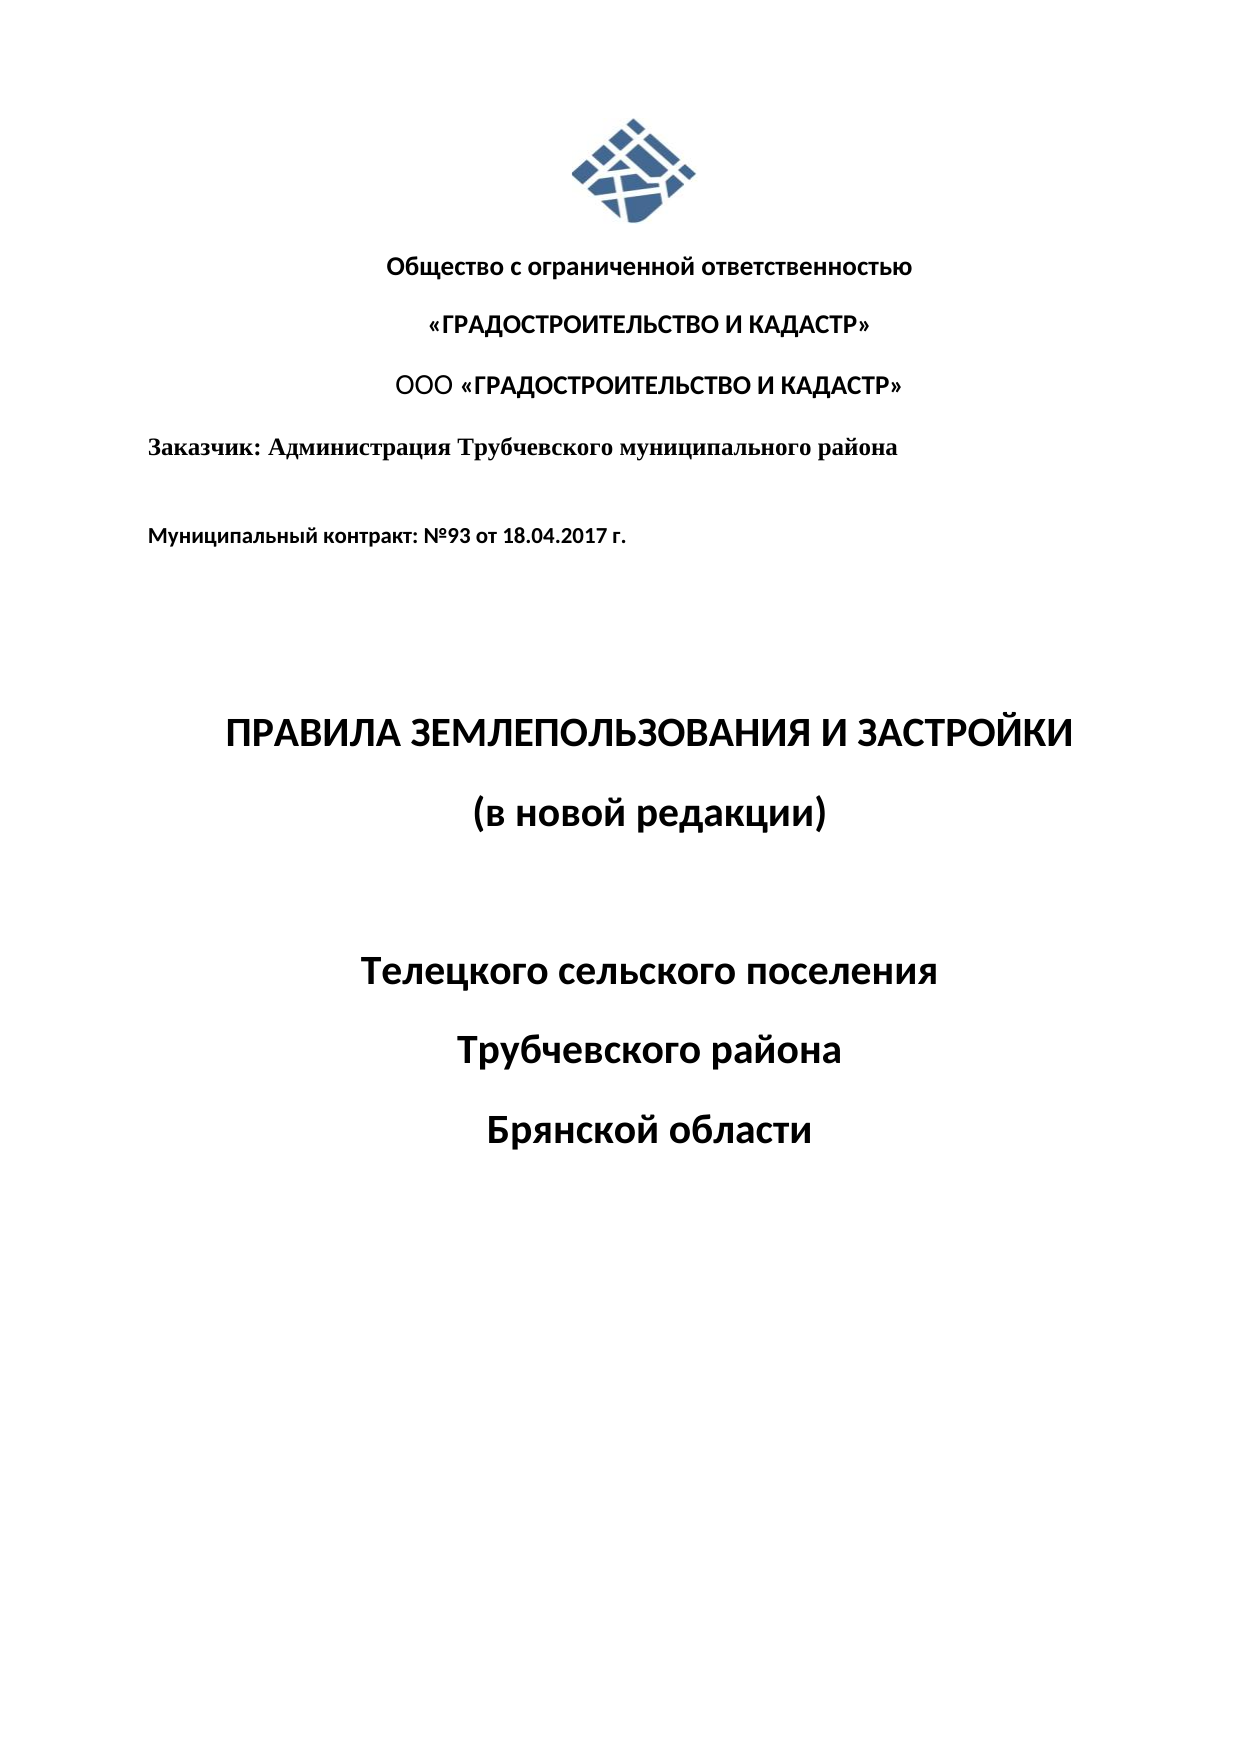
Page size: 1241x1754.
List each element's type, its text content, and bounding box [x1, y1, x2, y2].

text Телецкого сельского поселения [148, 944, 1152, 995]
text (в новой редакции) [148, 786, 1152, 836]
text Общество с ограниченной ответственностью [148, 249, 1152, 282]
subtitle Заказчик: Администрация Трубчевского муниципального района [148, 432, 1152, 461]
text «ГРАДОСТРОИТЕЛЬСТВО И КАДАСТР» [148, 307, 1152, 340]
text ПРАВИЛА ЗЕМЛЕПОЛЬЗОВАНИЯ И ЗАСТРОЙКИ [148, 706, 1152, 757]
text Брянской области [148, 1103, 1152, 1153]
text Муниципальный контракт: №93 от 18.04.2017 г. [148, 521, 1152, 549]
text Трубчевского района [148, 1023, 1152, 1074]
text ООО «ГРАДОСТРОИТЕЛЬСТВО И КАДАСТР» [148, 366, 1152, 402]
picture [571, 118, 698, 224]
